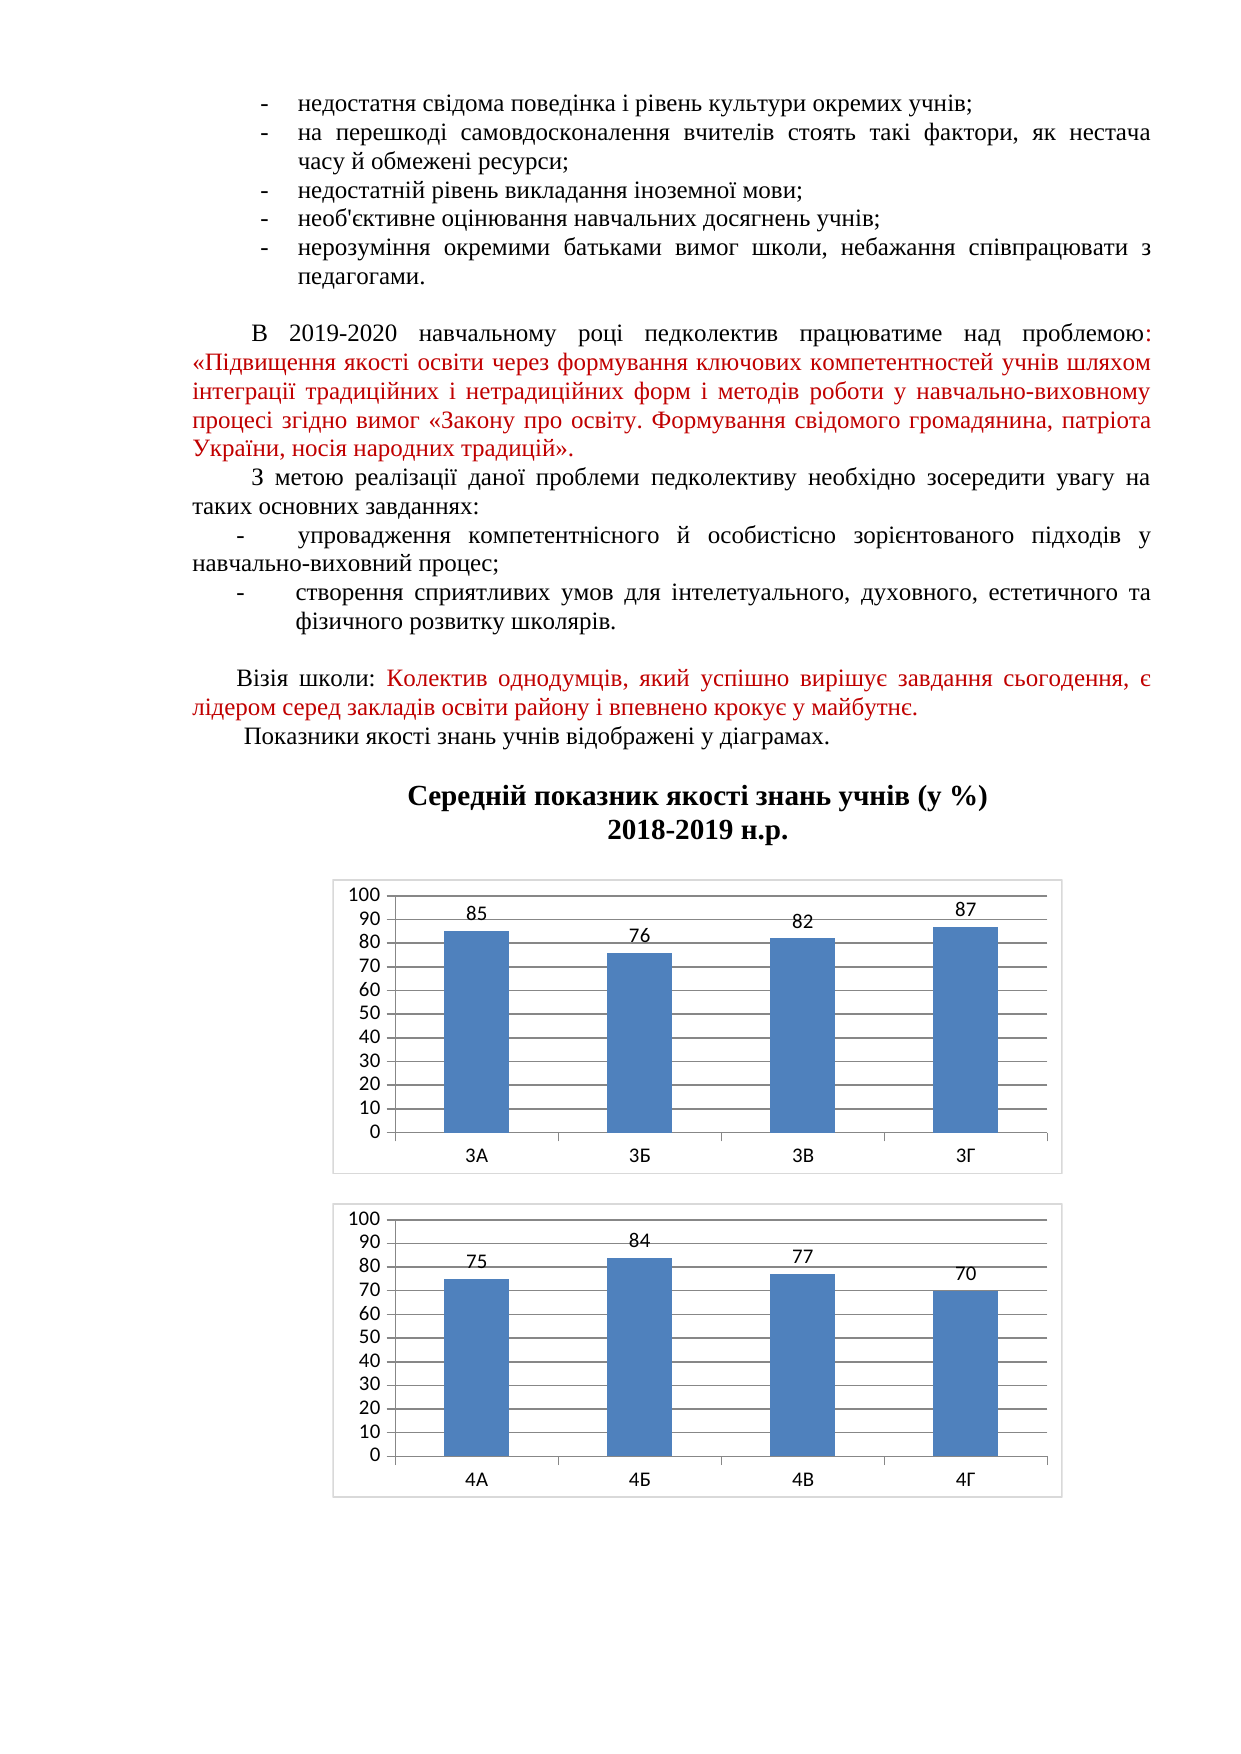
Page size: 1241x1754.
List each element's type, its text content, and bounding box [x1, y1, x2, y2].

text В 2019-2020 навчальному році педколектив працюватиме над проблемою: «Підвищення якості освіти через формування ключових компетентностей учнів шляхом інтеграції традиційних і нетрадиційних форм і методів роботи у навчально-виховному процесі згідно вимог «Закону про освіту. Формування свідомого громадянина, патріота України, носія народних традицій». [192, 318, 1152, 462]
text Показники якості знань учнів відображені у діаграмах. [185, 721, 1152, 750]
text Візія школи: Колектив однодумців, який успішно вирішує завдання сьогодення, є лідером серед закладів освіти району і впевнено крокує у майбутнє. [192, 663, 1152, 721]
list створення сприятливих умов для інтелетуального, духовного, естетичного та фізичного розвитку школярів. [236, 577, 1152, 635]
list на перешкоді самовдосконалення вчителів стоять такі фактори, як нестача часу й обмежені ресурси; [260, 117, 1152, 175]
text 2018-2019 н.р. [185, 812, 1152, 846]
list недостатній рівень викладання іноземної мови; [260, 175, 1152, 203]
list упровадження компетентнісного й особистісно зорієнтованого підходів у навчально-виховний процес; [192, 520, 1152, 577]
list необ'єктивне оцінювання навчальних досягнень учнів; [260, 203, 1152, 232]
text З метою реалізації даної проблеми педколективу необхідно зосередити увагу на таких основних завданнях: [192, 462, 1152, 520]
list нерозуміння окремими батьками вимог школи, небажання співпрацювати з педагогами. [260, 232, 1152, 290]
list недостатня свідома поведінка і рівень культури окремих учнів; [260, 88, 1152, 117]
text Середній показник якості знань учнів (у %) [185, 778, 1152, 812]
